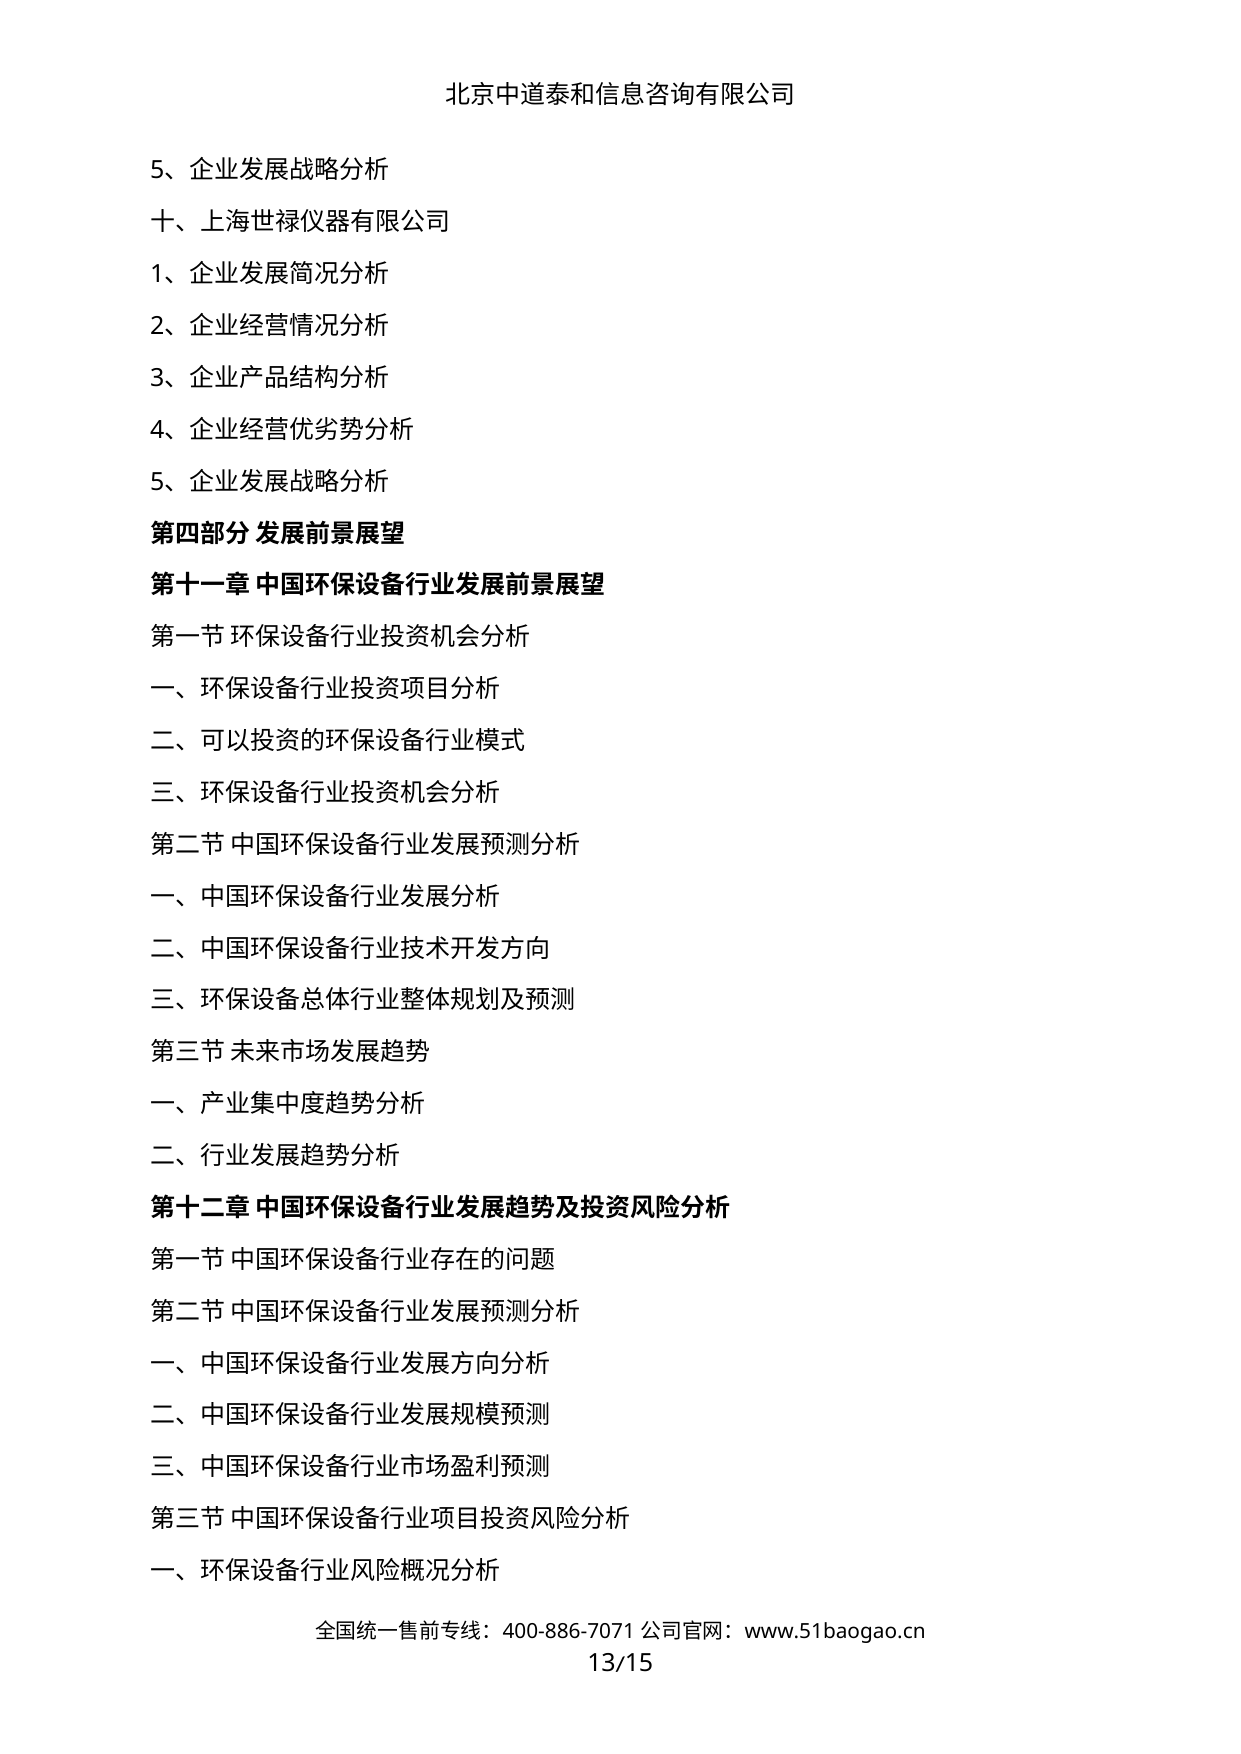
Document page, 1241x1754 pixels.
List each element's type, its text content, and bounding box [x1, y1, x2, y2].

text 3、企业产品结构分析 [150, 357, 1090, 394]
text 5、企业发展战略分析 [150, 461, 1090, 497]
text 第二节 中国环保设备行业发展预测分析 [150, 824, 1090, 861]
text 三、中国环保设备行业市场盈利预测 [150, 1447, 1090, 1483]
text 二、可以投资的环保设备行业模式 [150, 721, 1090, 757]
text 第一节 环保设备行业投资机会分析 [150, 617, 1090, 653]
text 第二节 中国环保设备行业发展预测分析 [150, 1291, 1090, 1327]
text 二、行业发展趋势分析 [150, 1136, 1090, 1172]
text 第十一章 中国环保设备行业发展前景展望 [150, 565, 1090, 601]
text 二、中国环保设备行业发展规模预测 [150, 1395, 1090, 1431]
text 第一节 中国环保设备行业存在的问题 [150, 1239, 1090, 1276]
text 1、企业发展简况分析 [150, 254, 1090, 290]
text 第三节 未来市场发展趋势 [150, 1032, 1090, 1068]
text 一、环保设备行业投资项目分析 [150, 669, 1090, 705]
text 第四部分 发展前景展望 [150, 513, 1090, 549]
text 二、中国环保设备行业技术开发方向 [150, 928, 1090, 964]
text 十、上海世禄仪器有限公司 [150, 202, 1090, 238]
text 一、中国环保设备行业发展方向分析 [150, 1343, 1090, 1379]
text 一、中国环保设备行业发展分析 [150, 876, 1090, 912]
text 4、企业经营优劣势分析 [150, 409, 1090, 446]
text 三、环保设备行业投资机会分析 [150, 772, 1090, 809]
text 2、企业经营情况分析 [150, 306, 1090, 342]
text 三、环保设备总体行业整体规划及预测 [150, 980, 1090, 1016]
text 第三节 中国环保设备行业项目投资风险分析 [150, 1499, 1090, 1535]
text 一、产业集中度趋势分析 [150, 1084, 1090, 1120]
text 一、环保设备行业风险概况分析 [150, 1551, 1090, 1587]
text 5、企业发展战略分析 [150, 150, 1090, 186]
text 第十二章 中国环保设备行业发展趋势及投资风险分析 [150, 1187, 1090, 1224]
